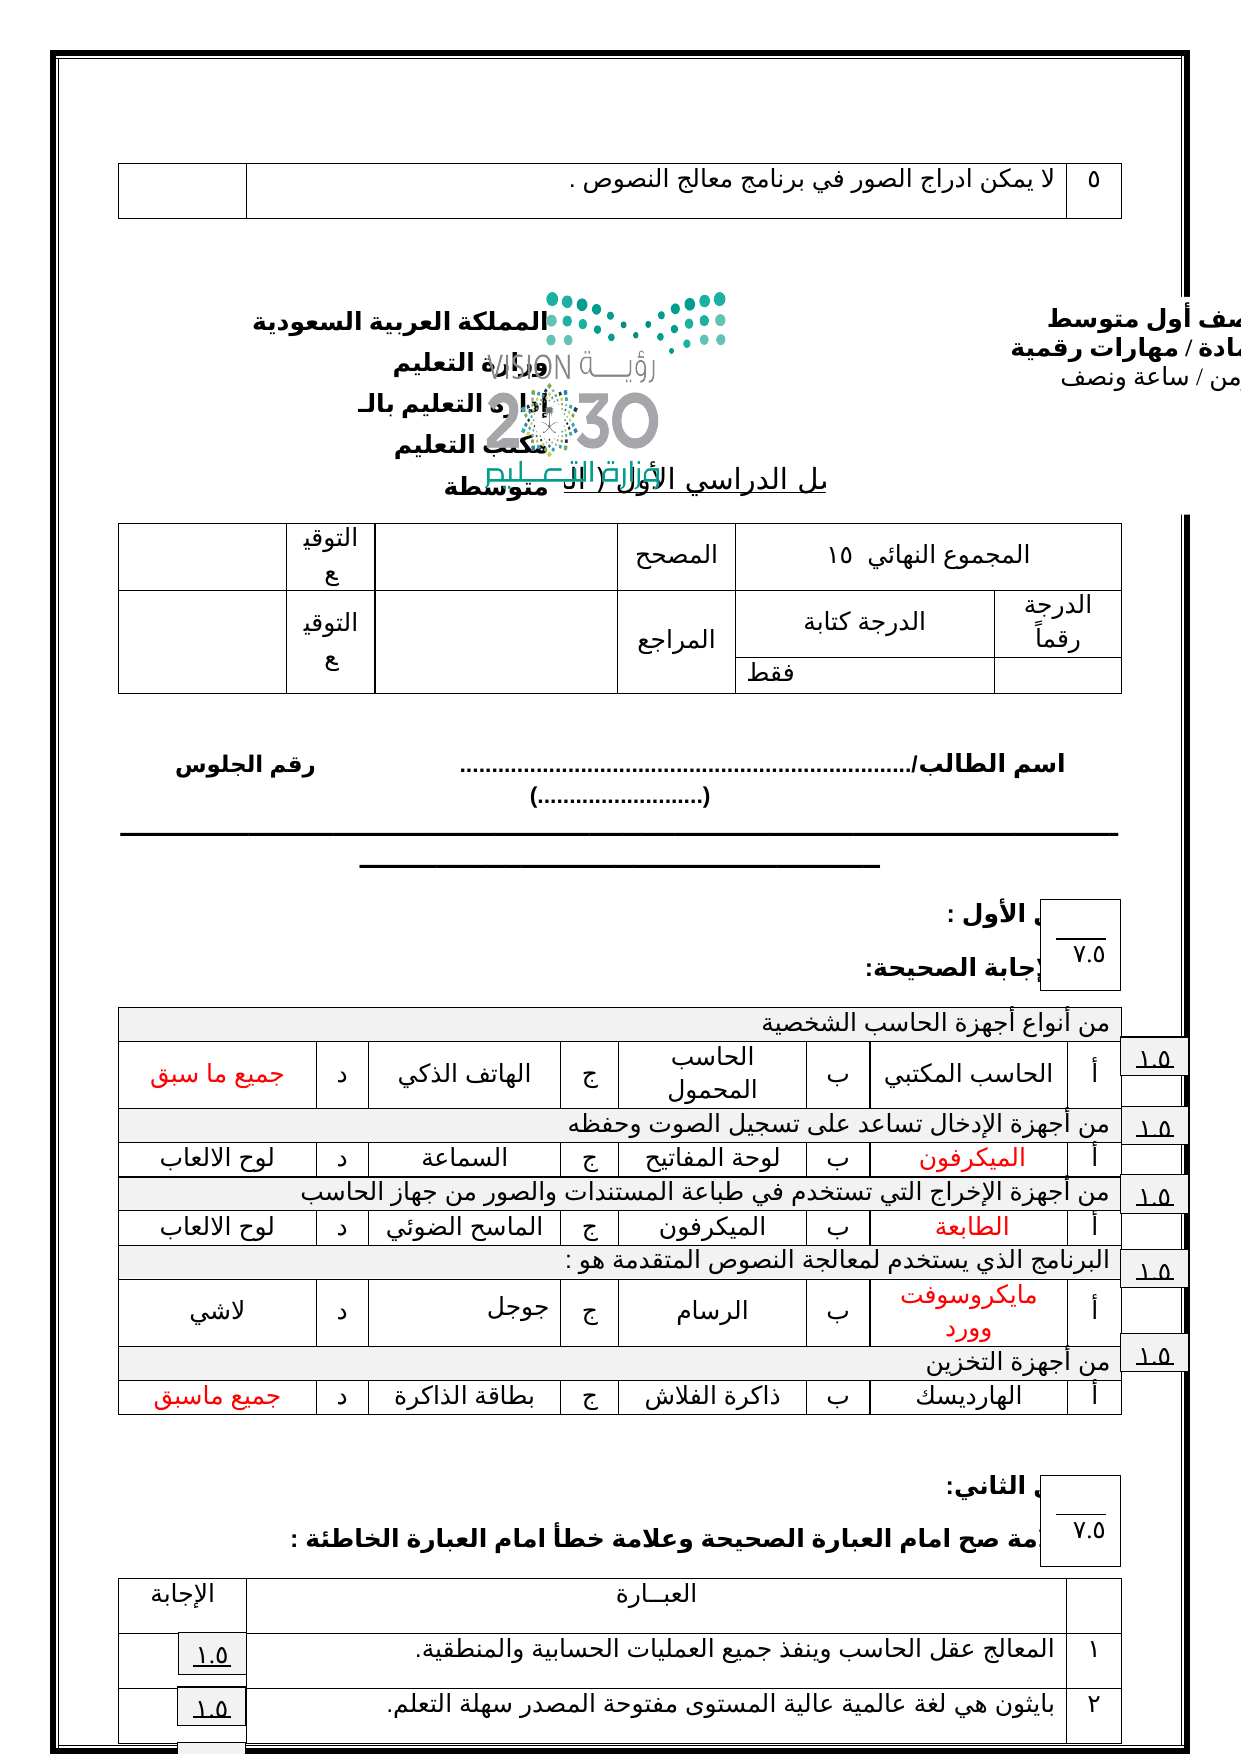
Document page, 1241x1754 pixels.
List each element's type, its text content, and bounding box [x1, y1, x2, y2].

table_cell ب [807, 1280, 869, 1346]
table_cell [119, 591, 286, 692]
table_header التوقيع [287, 524, 374, 589]
table_cell ٥ [1067, 164, 1121, 217]
table_cell بطاقة الذاكرة [369, 1381, 560, 1414]
table_cell [376, 591, 617, 692]
table_cell المعالج عقل الحاسب وينفذ جميع العمليات الحسابية والمنطقية. [247, 1634, 1066, 1688]
table_cell أ [1068, 1143, 1121, 1176]
table_header [119, 524, 286, 589]
table_header الإجابة [119, 1579, 246, 1633]
table_cell الرسام [619, 1280, 806, 1346]
table_cell من أجهزة الإخراج التي تستخدم في طباعة المستندات والصور من جهاز الحاسب [119, 1178, 1120, 1210]
table_header المصحح [618, 524, 735, 589]
table_cell الحاسب المكتبي [871, 1042, 1067, 1108]
table_cell ج [561, 1211, 618, 1244]
text اختر الإجابة الصحيحة: [118, 953, 1040, 982]
table_cell أ [1068, 1042, 1121, 1108]
table_cell أ [1068, 1280, 1121, 1346]
table_cell د [317, 1381, 368, 1414]
table_cell د [317, 1042, 368, 1108]
table_cell ذاكرة الفلاش [619, 1381, 806, 1414]
table_cell ٢ [1067, 1689, 1121, 1743]
table_cell د [317, 1143, 368, 1176]
text ضع علامة صح امام العبارة الصحيحة وعلامة خطأ امام العبارة الخاطئة : [118, 1524, 1040, 1553]
table_cell لوح الالعاب [119, 1211, 316, 1244]
table_cell صح [119, 1689, 246, 1743]
table_cell ب [807, 1042, 869, 1108]
table_header من أنواع أجهزة الحاسب الشخصية [119, 1008, 1121, 1041]
table_cell د [317, 1211, 368, 1244]
table_cell ب [807, 1381, 869, 1414]
table_cell الدرجة كتابة [736, 591, 994, 657]
table_cell المراجع [618, 591, 735, 692]
table_cell [119, 164, 246, 217]
table_cell الطابعة [871, 1211, 1067, 1244]
table_cell فقط [736, 658, 994, 692]
table_cell لوحة المفاتيح [619, 1143, 806, 1176]
table_cell الدرجة رقماً [995, 591, 1121, 657]
table_cell ج [561, 1042, 618, 1108]
table_cell ج [561, 1143, 618, 1176]
text اسم الطالب/....................................................................... رقم الجلوس (..........................) ــــــــــــــــــــــــــــــــــــــــــــــــــــــــــــــــــــــــــــــــــــــــــــــــــــــــــــــــــــــــــــــــــــــــــــــــــــــــــــــــــــــــــــــــــ [118, 749, 1122, 874]
table_cell أ [1068, 1211, 1121, 1244]
table_cell لاشي [119, 1280, 316, 1346]
table_cell الماسح الضوئي [369, 1211, 560, 1244]
table_cell الميكرفون [619, 1211, 806, 1244]
text السؤال الأول : [118, 899, 1040, 928]
table_cell مايكروسوفت وورد [871, 1280, 1067, 1346]
table_cell ب [807, 1143, 869, 1176]
table_cell الهاتف الذكي [369, 1042, 560, 1108]
table_cell د [317, 1280, 368, 1346]
picture [477, 284, 732, 496]
table_cell صح [119, 1634, 246, 1688]
table_cell الحاسب المحمول [619, 1042, 806, 1108]
table_header العبــارة [247, 1579, 1066, 1633]
table_header المجموع النهائي ١٥ [736, 524, 1121, 589]
table_cell السماعة [369, 1143, 560, 1176]
table_cell أ [1068, 1381, 1121, 1414]
table_cell لا يمكن ادراج الصور في برنامج معالج النصوص . [247, 164, 1066, 217]
table_cell من أجهزة التخزين [119, 1347, 1121, 1380]
table_cell الهارديسك [871, 1381, 1067, 1414]
table_cell بايثون هي لغة عالمية عالية المستوى مفتوحة المصدر سهلة التعلم. [247, 1689, 1066, 1743]
table_header [1067, 1579, 1121, 1633]
text السؤال الثاني: [118, 1471, 1122, 1499]
table_cell ج [561, 1280, 618, 1346]
table_cell ج [561, 1381, 618, 1414]
table_header [376, 524, 617, 589]
table_cell من أجهزة الإدخال تساعد على تسجيل الصوت وحفظه [119, 1109, 1121, 1142]
table_cell ١ [1067, 1634, 1121, 1688]
table_cell [995, 658, 1121, 692]
table_cell الميكرفون [871, 1143, 1067, 1176]
table_cell جميع ماسبق [119, 1381, 316, 1414]
table_cell جميع ما سبق [119, 1042, 316, 1108]
table_cell جوجل [369, 1280, 560, 1346]
table_cell التوقيع [287, 591, 374, 692]
table_cell ب [807, 1211, 869, 1244]
table_cell لوح الالعاب [119, 1143, 316, 1176]
table_cell البرنامج الذي يستخدم لمعالجة النصوص المتقدمة هو : [119, 1246, 1121, 1278]
